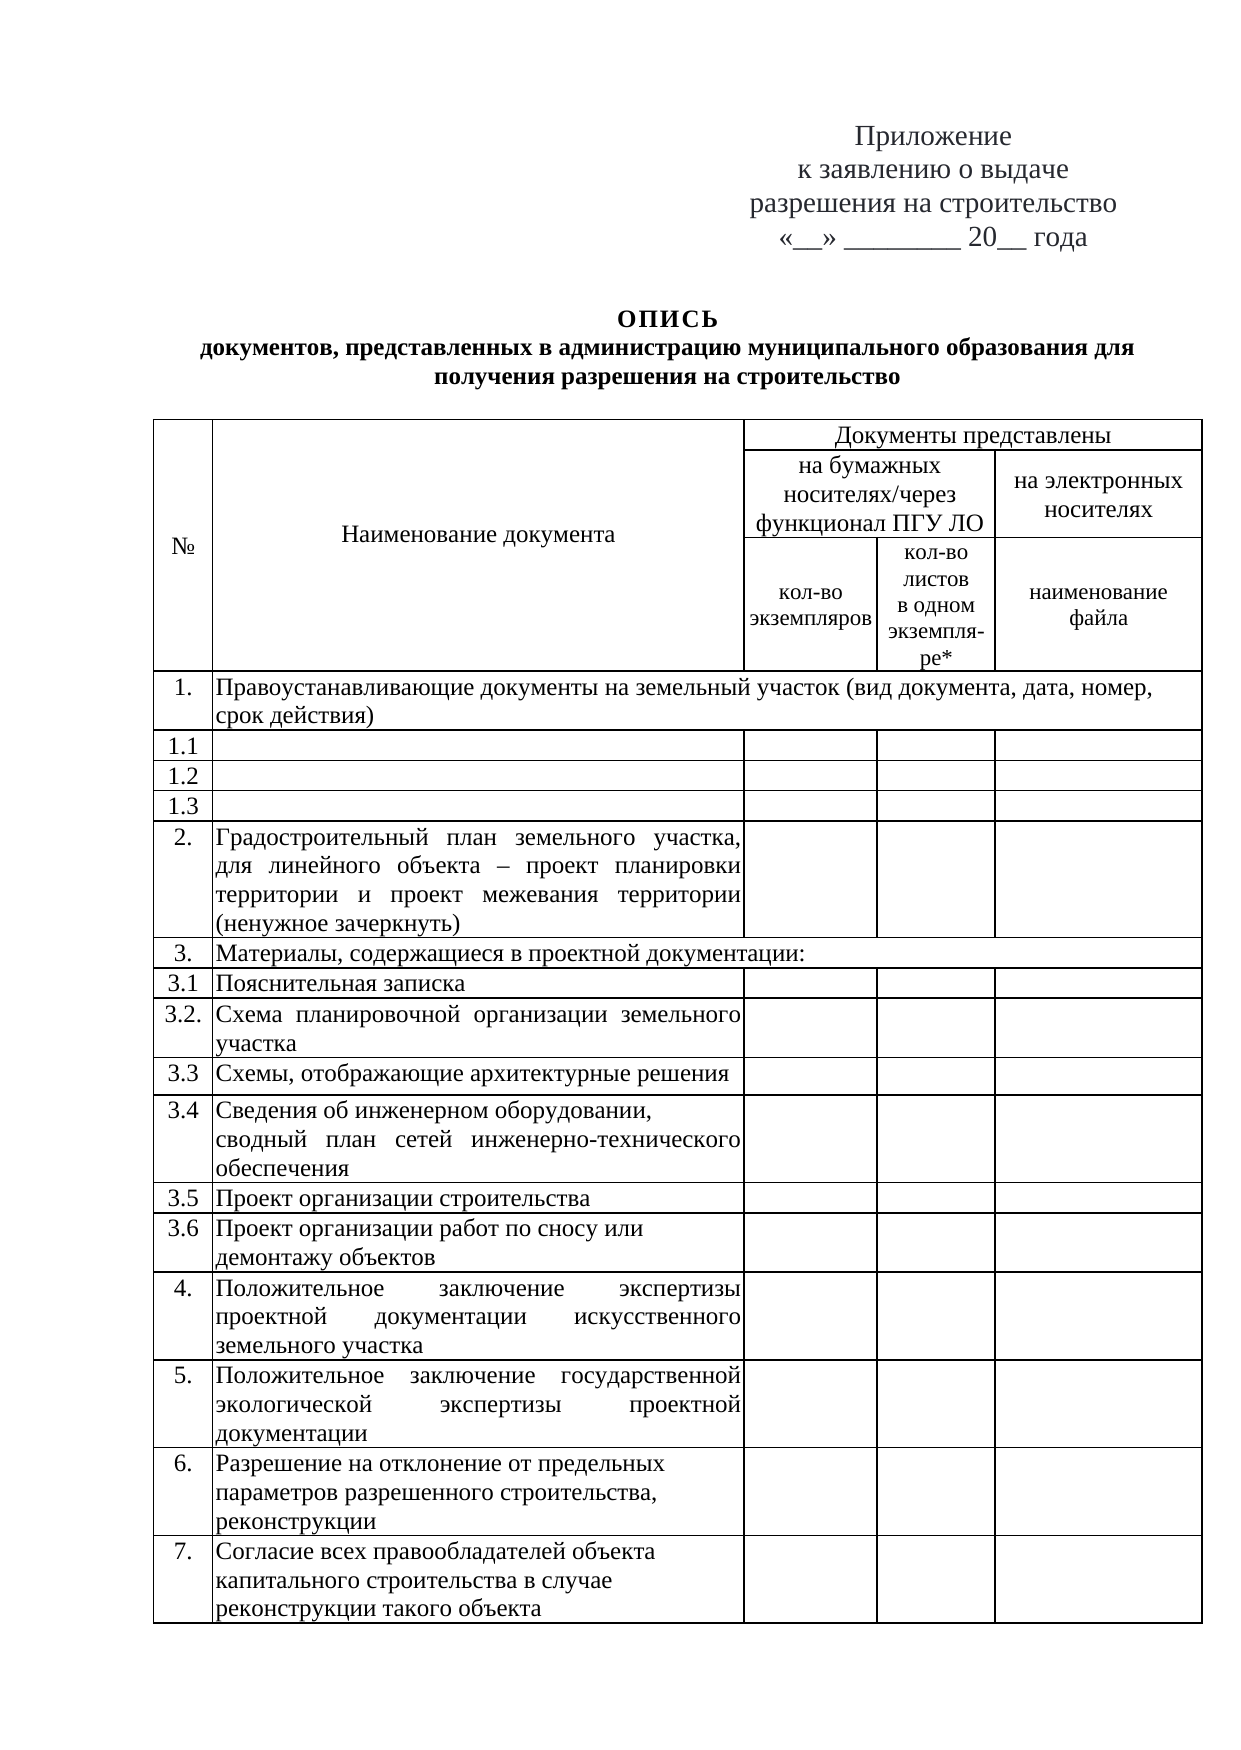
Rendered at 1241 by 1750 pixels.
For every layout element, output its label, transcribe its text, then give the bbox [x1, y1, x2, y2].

table_header Документы представлены [745, 420, 1201, 449]
table_cell [745, 1361, 876, 1447]
table_cell [878, 1096, 994, 1182]
table_cell [996, 1214, 1201, 1271]
table_cell 5. [154, 1361, 212, 1447]
table_cell [878, 1273, 994, 1359]
table_cell Пояснительная записка [213, 969, 743, 997]
table_cell [878, 1361, 994, 1447]
table_cell 7. [154, 1536, 212, 1622]
table_cell наименование файла [996, 538, 1201, 670]
table_cell [996, 1273, 1201, 1359]
table_cell 4. [154, 1273, 212, 1359]
table_cell [996, 969, 1201, 997]
table_cell [745, 822, 876, 937]
table_cell [745, 791, 876, 820]
table_cell на бумажных носителях/через функционал ПГУ ЛО [745, 451, 994, 537]
table_cell 3.5 [154, 1183, 212, 1212]
table_cell [878, 791, 994, 820]
table_cell [878, 731, 994, 759]
table_cell Градостроительный план земельного участка, для линейного объекта – проект планировки территории и проект межевания территории (ненужное зачеркнуть) [213, 822, 743, 937]
text разрешения на строительство [685, 185, 1181, 219]
table_cell [878, 969, 994, 997]
table_cell 3.1 [154, 969, 212, 997]
table_cell Схема планировочной организации земельного участка [213, 999, 743, 1056]
table_cell [878, 1536, 994, 1622]
table_cell Сведения об инженерном оборудовании, сводный план сетей инженерно-технического обеспечения [213, 1096, 743, 1182]
table_header № [154, 420, 212, 670]
table_cell кол-во экземпляров [745, 538, 876, 670]
text Приложение [685, 118, 1181, 152]
table_header Наименование документа [213, 420, 743, 670]
table_cell 3.4 [154, 1096, 212, 1182]
text «__» ________ 20__ года [685, 219, 1181, 252]
table_cell 2. [154, 822, 212, 937]
table_cell [878, 761, 994, 790]
table_cell Разрешение на отклонение от предельных параметров разрешенного строительства, реконструкции [213, 1448, 743, 1534]
table_cell [996, 1448, 1201, 1534]
table_cell [745, 1273, 876, 1359]
table_cell [996, 822, 1201, 937]
table_cell [996, 999, 1201, 1056]
table_cell [878, 1448, 994, 1534]
table_cell 1.2 [154, 761, 212, 790]
table_cell кол-во листов в одном экземпляре* [878, 538, 994, 670]
table_cell [996, 761, 1201, 790]
table_cell Положительное заключение государственной экологической экспертизы проектной документации [213, 1361, 743, 1447]
table_cell [745, 1536, 876, 1622]
table_cell 3.3 [154, 1058, 212, 1094]
table_cell на электронных носителях [996, 451, 1201, 537]
table_cell Материалы, содержащиеся в проектной документации: [213, 938, 1201, 967]
table_cell [745, 731, 876, 759]
text к заявлению о выдаче [685, 152, 1181, 185]
table_cell [996, 1096, 1201, 1182]
table_cell [996, 791, 1201, 820]
table_cell 3. [154, 938, 212, 967]
table_cell [996, 1361, 1201, 1447]
table_cell [745, 761, 876, 790]
table_cell [996, 1058, 1201, 1094]
table_cell Согласие всех правообладателей объекта капитального строительства в случае реконструкции такого объекта [213, 1536, 743, 1622]
table_cell 3.6 [154, 1214, 212, 1271]
table_cell [996, 731, 1201, 759]
table_cell [996, 1536, 1201, 1622]
table_cell [745, 999, 876, 1056]
table_cell [213, 761, 743, 790]
table_cell Схемы, отображающие архитектурные решения [213, 1058, 743, 1094]
text документов, представленных в администрацию муниципального образования для получения разрешения на строительство [153, 332, 1181, 390]
table_cell [213, 731, 743, 759]
table_cell 1. [154, 672, 212, 729]
table_cell [996, 1183, 1201, 1212]
table_cell [745, 1058, 876, 1094]
table_cell [878, 822, 994, 937]
table_cell Проект организации работ по сносу или демонтажу объектов [213, 1214, 743, 1271]
table_cell [745, 1448, 876, 1534]
text ОПИСЬ [153, 304, 1181, 332]
table_cell [878, 999, 994, 1056]
table_cell [745, 1183, 876, 1212]
table_cell [745, 1096, 876, 1182]
table_cell [745, 1214, 876, 1271]
table_cell [878, 1058, 994, 1094]
table_cell [878, 1183, 994, 1212]
table_cell [878, 1214, 994, 1271]
table_cell 3.2. [154, 999, 212, 1056]
table_cell [213, 791, 743, 820]
table_cell 1.3 [154, 791, 212, 820]
table_cell Проект организации строительства [213, 1183, 743, 1212]
table_cell [745, 969, 876, 997]
table_cell Правоустанавливающие документы на земельный участок (вид документа, дата, номер, срок действия) [213, 672, 1201, 729]
table_cell Положительное заключение экспертизы проектной документации искусственного земельного участка [213, 1273, 743, 1359]
table_cell 1.1 [154, 731, 212, 759]
table_cell 6. [154, 1448, 212, 1534]
